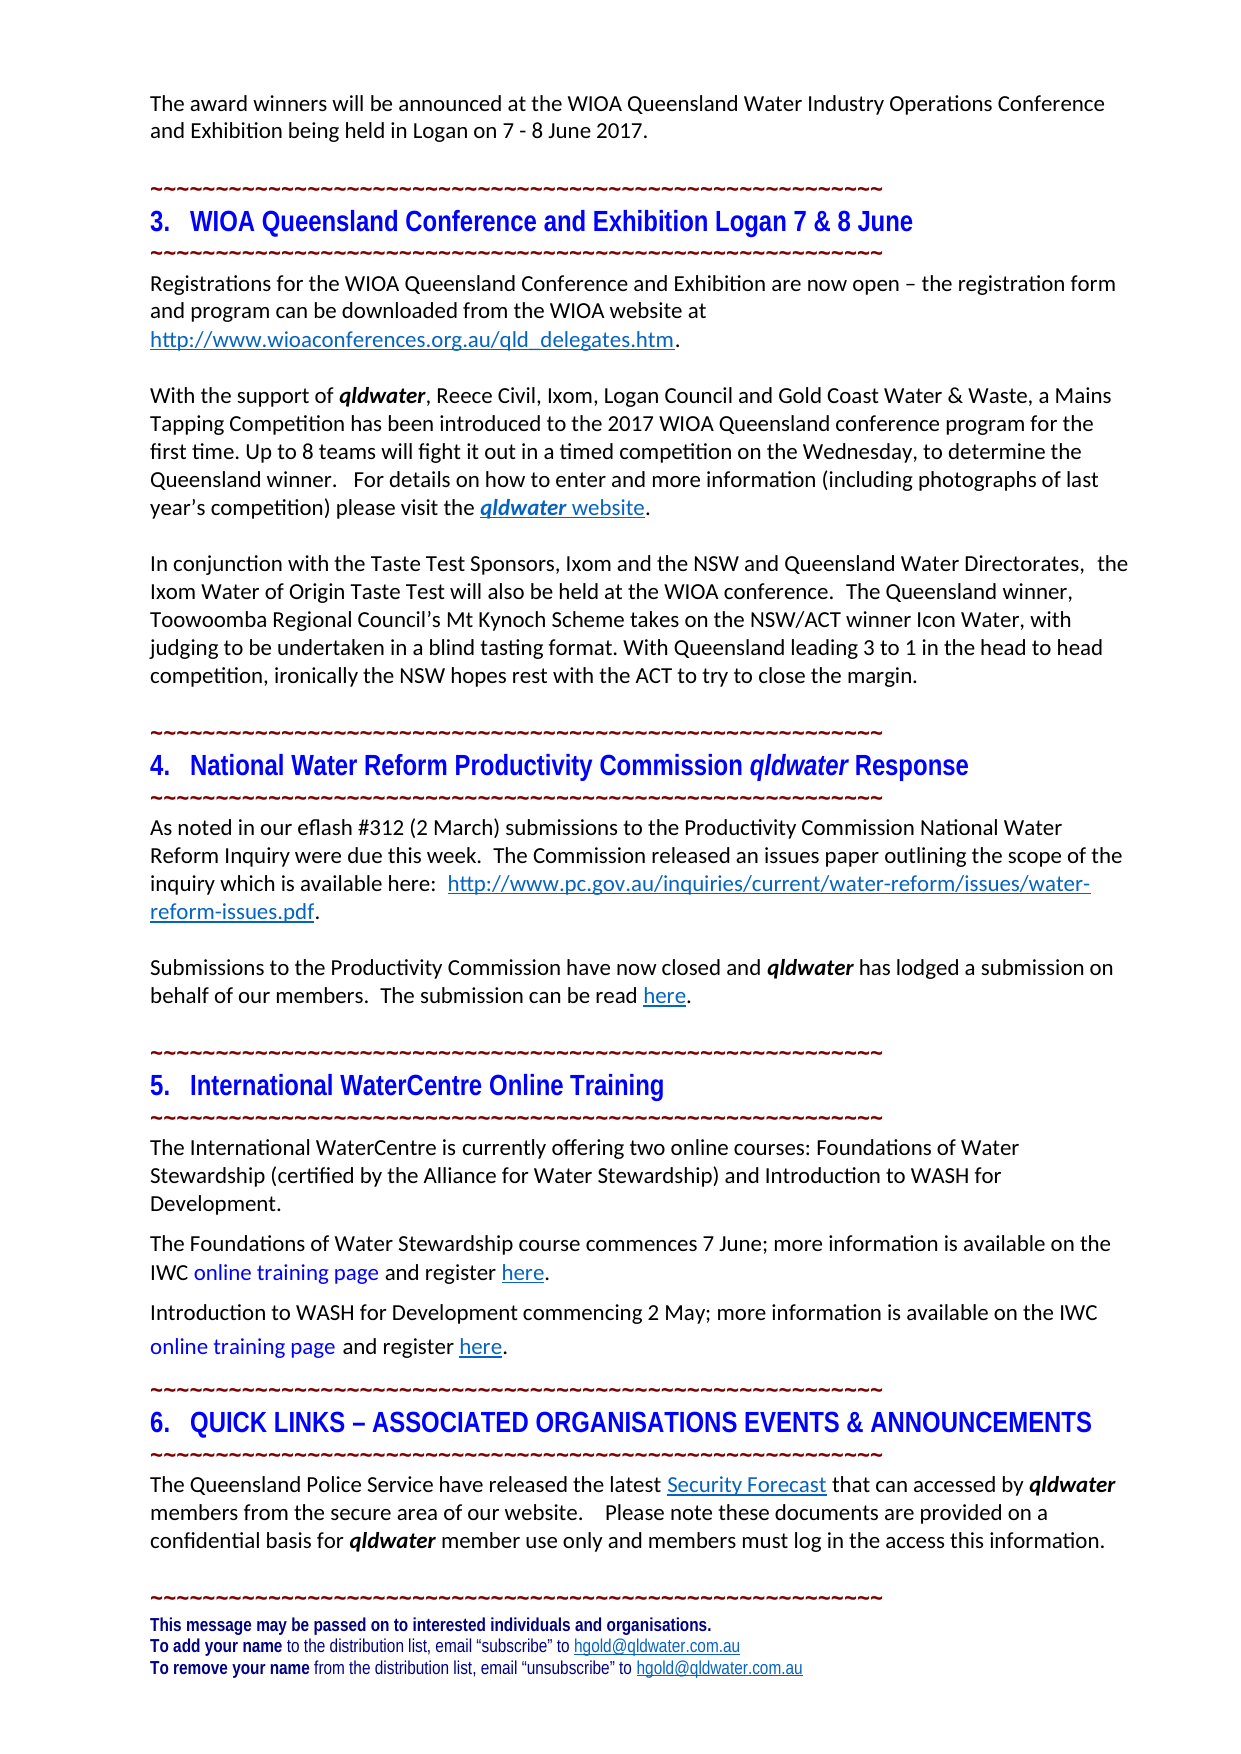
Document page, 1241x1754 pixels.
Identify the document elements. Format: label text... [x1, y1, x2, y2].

text ~~~~~~~~~~~~~~~~~~~~~~~~~~~~~~~~~~~~~~~~~~~~~~~~~~~~~~~~ [150, 237, 1137, 269]
text ~~~~~~~~~~~~~~~~~~~~~~~~~~~~~~~~~~~~~~~~~~~~~~~~~~~~~~~~ [150, 1439, 1137, 1470]
text 6. QUICK LINKS – ASSOCIATED ORGANISATIONS EVENTS & ANNOUNCEMENTS [150, 1406, 1137, 1439]
text ~~~~~~~~~~~~~~~~~~~~~~~~~~~~~~~~~~~~~~~~~~~~~~~~~~~~~~~~ [150, 1102, 1137, 1133]
text The Queensland Police Service have released the latest Security Forecast that can accessed by qldwater members from the secure area of our website. Please note these documents are provided on a confidential basis for qldwater member use only and members must log in the access this information. [150, 1470, 1137, 1554]
text ~~~~~~~~~~~~~~~~~~~~~~~~~~~~~~~~~~~~~~~~~~~~~~~~~~~~~~~~ [150, 717, 1137, 748]
text To add your name to the distribution list, email “subscribe” to hgold@qldwater.com.au [150, 1635, 1137, 1657]
text As noted in our eflash #312 (2 March) submissions to the Productivity Commission National Water Reform Inquiry were due this week. The Commission released an issues paper outlining the scope of the inquiry which is available here: http://www.pc.gov.au/inquiries/current/water-reform/issues/water-reform-issues.pdf. [150, 813, 1137, 925]
text Introduction to WASH for Development commencing 2 May; more information is available on the IWC online training page and register here. [150, 1298, 1137, 1362]
text ~~~~~~~~~~~~~~~~~~~~~~~~~~~~~~~~~~~~~~~~~~~~~~~~~~~~~~~~ [150, 1374, 1137, 1406]
text The award winners will be announced at the WIOA Queensland Water Industry Operations Conference and Exhibition being held in Logan on 7 - 8 June 2017. [150, 89, 1137, 145]
text 3. WIOA Queensland Conference and Exhibition Logan 7 & 8 June [150, 204, 1137, 237]
text Registrations for the WIOA Queensland Conference and Exhibition are now open – the registration form and program can be downloaded from the WIOA website at http://www.wioaconferences.org.au/qld_delegates.htm. [150, 269, 1137, 353]
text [150, 1582, 1137, 1613]
text The Foundations of Water Stewardship course commences 7 June; more information is available on the IWC online training page and register here. [150, 1229, 1137, 1286]
text The International WaterCentre is currently offering two online courses: Foundations of Water Stewardship (certified by the Alliance for Water Stewardship) and Introduction to WASH for Development. [150, 1133, 1137, 1217]
text With the support of qldwater, Reece Civil, Ixom, Logan Council and Gold Coast Water & Waste, a Mains Tapping Competition has been introduced to the 2017 WIOA Queensland conference program for the first time. Up to 8 teams will fight it out in a timed competition on the Wednesday, to determine the Queensland winner. For details on how to enter and more information (including photographs of last year’s competition) please visit the qldwater website. [150, 381, 1137, 521]
text This message may be passed on to interested individuals and organisations. [150, 1613, 1137, 1635]
text 4. National Water Reform Productivity Commission qldwater Response [150, 748, 1137, 782]
text 5. International WaterCentre Online Training [150, 1068, 1137, 1102]
text Submissions to the Productivity Commission have now closed and qldwater has lodged a submission on behalf of our members. The submission can be read here. [150, 953, 1137, 1009]
text ~~~~~~~~~~~~~~~~~~~~~~~~~~~~~~~~~~~~~~~~~~~~~~~~~~~~~~~~ [150, 1037, 1137, 1068]
text To remove your name from the distribution list, email “unsubscribe” to hgold@qldwater.com.au [150, 1657, 1137, 1678]
text ~~~~~~~~~~~~~~~~~~~~~~~~~~~~~~~~~~~~~~~~~~~~~~~~~~~~~~~~ [150, 173, 1137, 204]
text In conjunction with the Taste Test Sponsors, Ixom and the NSW and Queensland Water Directorates, the Ixom Water of Origin Taste Test will also be held at the WIOA conference. The Queensland winner, Toowoomba Regional Council’s Mt Kynoch Scheme takes on the NSW/ACT winner Icon Water, with judging to be undertaken in a blind tasting format. With Queensland leading 3 to 1 in the head to head competition, ironically the NSW hopes rest with the ACT to try to close the margin. [150, 549, 1137, 689]
text ~~~~~~~~~~~~~~~~~~~~~~~~~~~~~~~~~~~~~~~~~~~~~~~~~~~~~~~~ [150, 782, 1137, 813]
